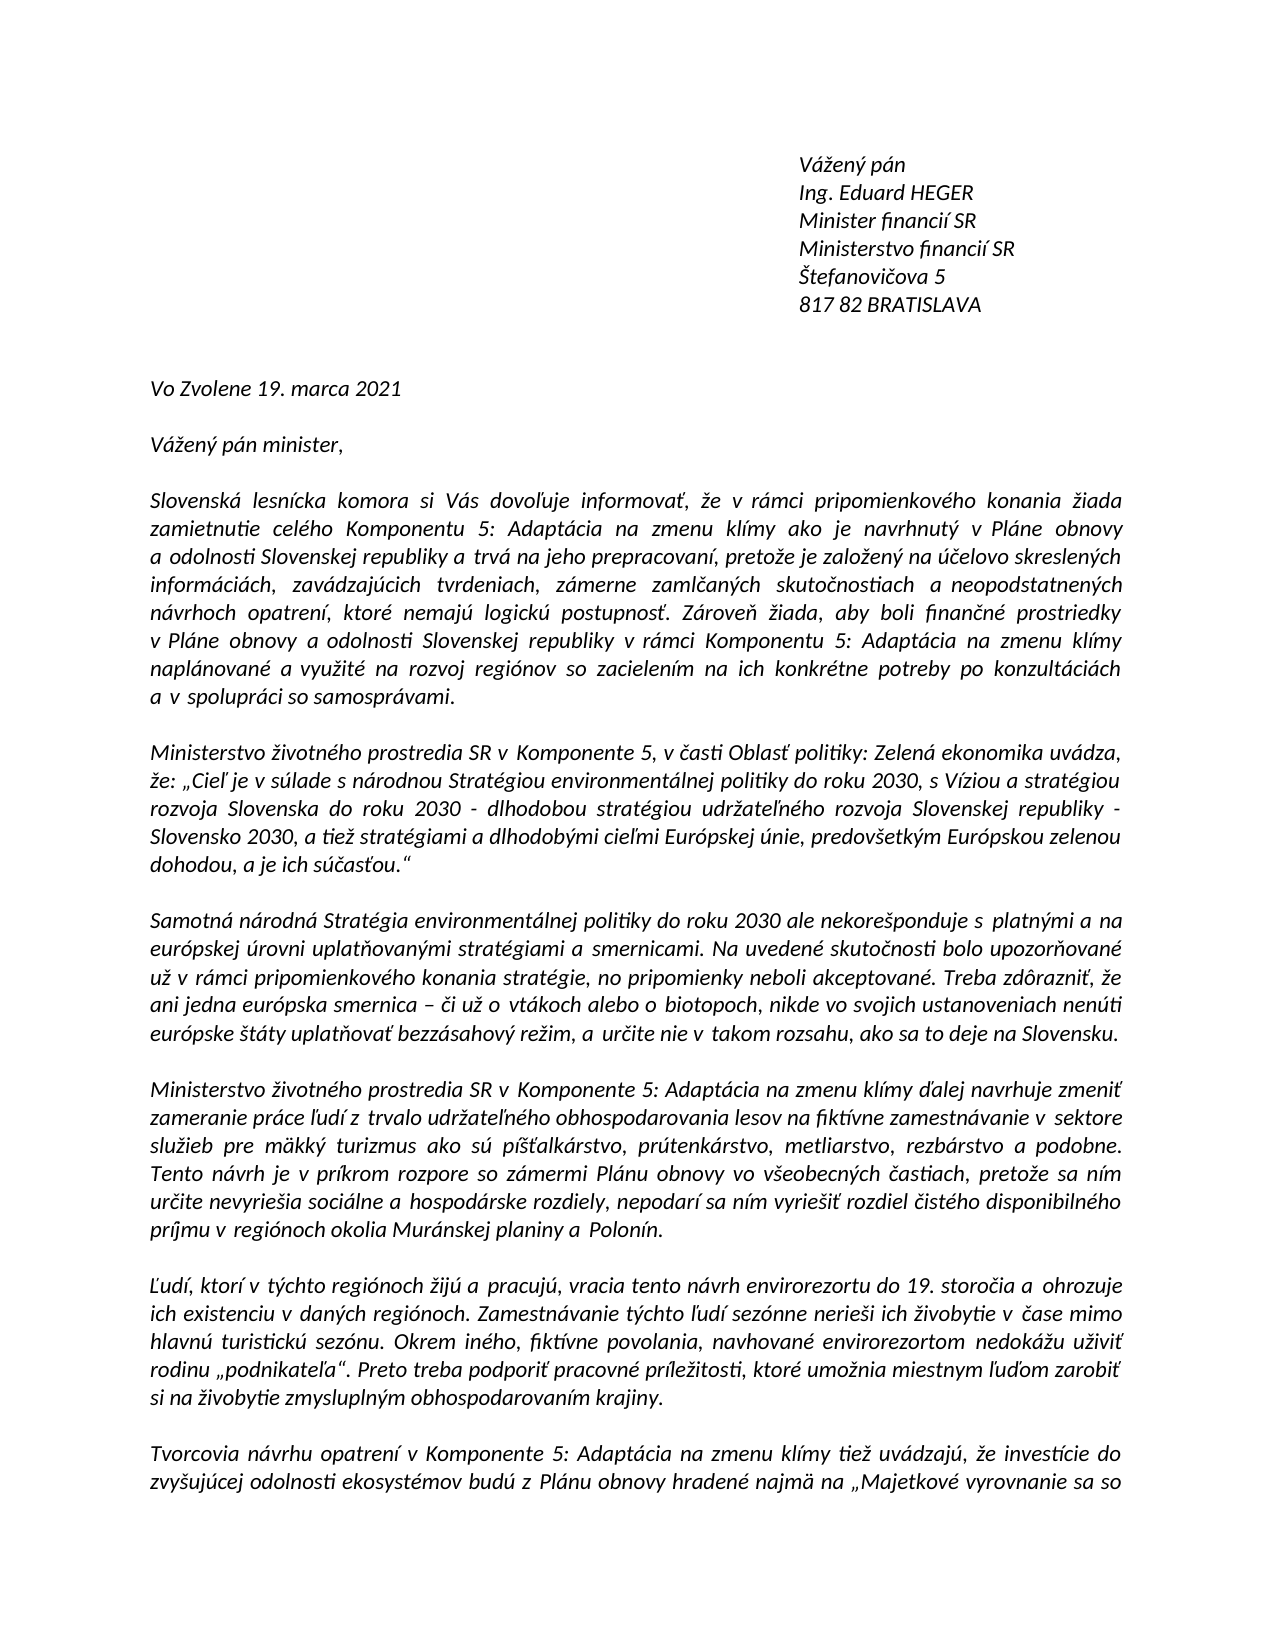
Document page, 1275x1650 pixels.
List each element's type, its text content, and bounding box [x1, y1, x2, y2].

text 817 82 BRATISLAVA [150, 290, 1125, 318]
text Minister financií SR [150, 206, 1125, 234]
text Ministerstvo životného prostredia SR v Komponente 5, v časti Oblasť politiky: Zelená ekonomika uvádza, že: „Cieľ je v súlade s národnou Stratégiou environmentálnej politiky do roku 2030, s Víziou a stratégiou rozvoja Slovenska do roku 2030 - dlhodobou stratégiou udržateľného rozvoja Slovenskej republiky - Slovensko 2030, a tiež stratégiami a dlhodobými cieľmi Európskej únie, predovšetkým Európskou zelenou dohodou, a je ich súčasťou.“ [150, 738, 1125, 878]
text Ministerstvo životného prostredia SR v Komponente 5: Adaptácia na zmenu klímy ďalej navrhuje zmeniť zameranie práce ľudí z trvalo udržateľného obhospodarovania lesov na fiktívne zamestnávanie v sektore služieb pre mäkký turizmus ako sú píšťalkárstvo, prútenkárstvo, metliarstvo, rezbárstvo a podobne. Tento návrh je v príkrom rozpore so zámermi Plánu obnovy vo všeobecných častiach, pretože sa ním určite nevyriešia sociálne a hospodárske rozdiely, nepodarí sa ním vyriešiť rozdiel čistého disponibilného príjmu v regiónoch okolia Muránskej planiny a Polonín. [150, 1075, 1125, 1243]
text Vážený pán minister, [150, 430, 1125, 458]
text Štefanovičova 5 [150, 262, 1125, 290]
text Ministerstvo financií SR [150, 234, 1125, 262]
text Ľudí, ktorí v týchto regiónoch žijú a pracujú, vracia tento návrh envirorezortu do 19. storočia a ohrozuje ich existenciu v daných regiónoch. Zamestnávanie týchto ľudí sezónne nerieši ich živobytie v čase mimo hlavnú turistickú sezónu. Okrem iného, fiktívne povolania, navhované envirorezortom nedokážu uživiť rodinu „podnikateľa“. Preto treba podporiť pracovné príležitosti, ktoré umožnia miestnym ľuďom zarobiť si na živobytie zmysluplným obhospodarovaním krajiny. [150, 1271, 1125, 1411]
text Samotná národná Stratégia environmentálnej politiky do roku 2030 ale nekorešponduje s platnými a na európskej úrovni uplatňovanými stratégiami a smernicami. Na uvedené skutočnosti bolo upozorňované už v rámci pripomienkového konania stratégie, no pripomienky neboli akceptované. Treba zdôrazniť, že ani jedna európska smernica – či už o vtákoch alebo o biotopoch, nikde vo svojich ustanoveniach nenúti európske štáty uplatňovať bezzásahový režim, a určite nie v takom rozsahu, ako sa to deje na Slovensku. [150, 907, 1125, 1047]
text Vážený pán [150, 150, 1125, 178]
text Slovenská lesnícka komora si Vás dovoľuje informovať, že v rámci pripomienkového konania žiada zamietnutie celého Komponentu 5: Adaptácia na zmenu klímy ako je navrhnutý v Pláne obnovy a odolnosti Slovenskej republiky a trvá na jeho prepracovaní, pretože je založený na účelovo skreslených informáciách, zavádzajúcich tvrdeniach, zámerne zamlčaných skutočnostiach a neopodstatnených návrhoch opatrení, ktoré nemajú logickú postupnosť. Zároveň žiada, aby boli finančné prostriedky v Pláne obnovy a odolnosti Slovenskej republiky v rámci Komponentu 5: Adaptácia na zmenu klímy naplánované a využité na rozvoj regiónov so zacielením na ich konkrétne potreby po konzultáciách a v spolupráci so samosprávami. [150, 486, 1125, 710]
text Ing. Eduard HEGER [150, 178, 1125, 206]
text Vo Zvolene 19. marca 2021 [150, 374, 1125, 402]
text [150, 1439, 1125, 1495]
